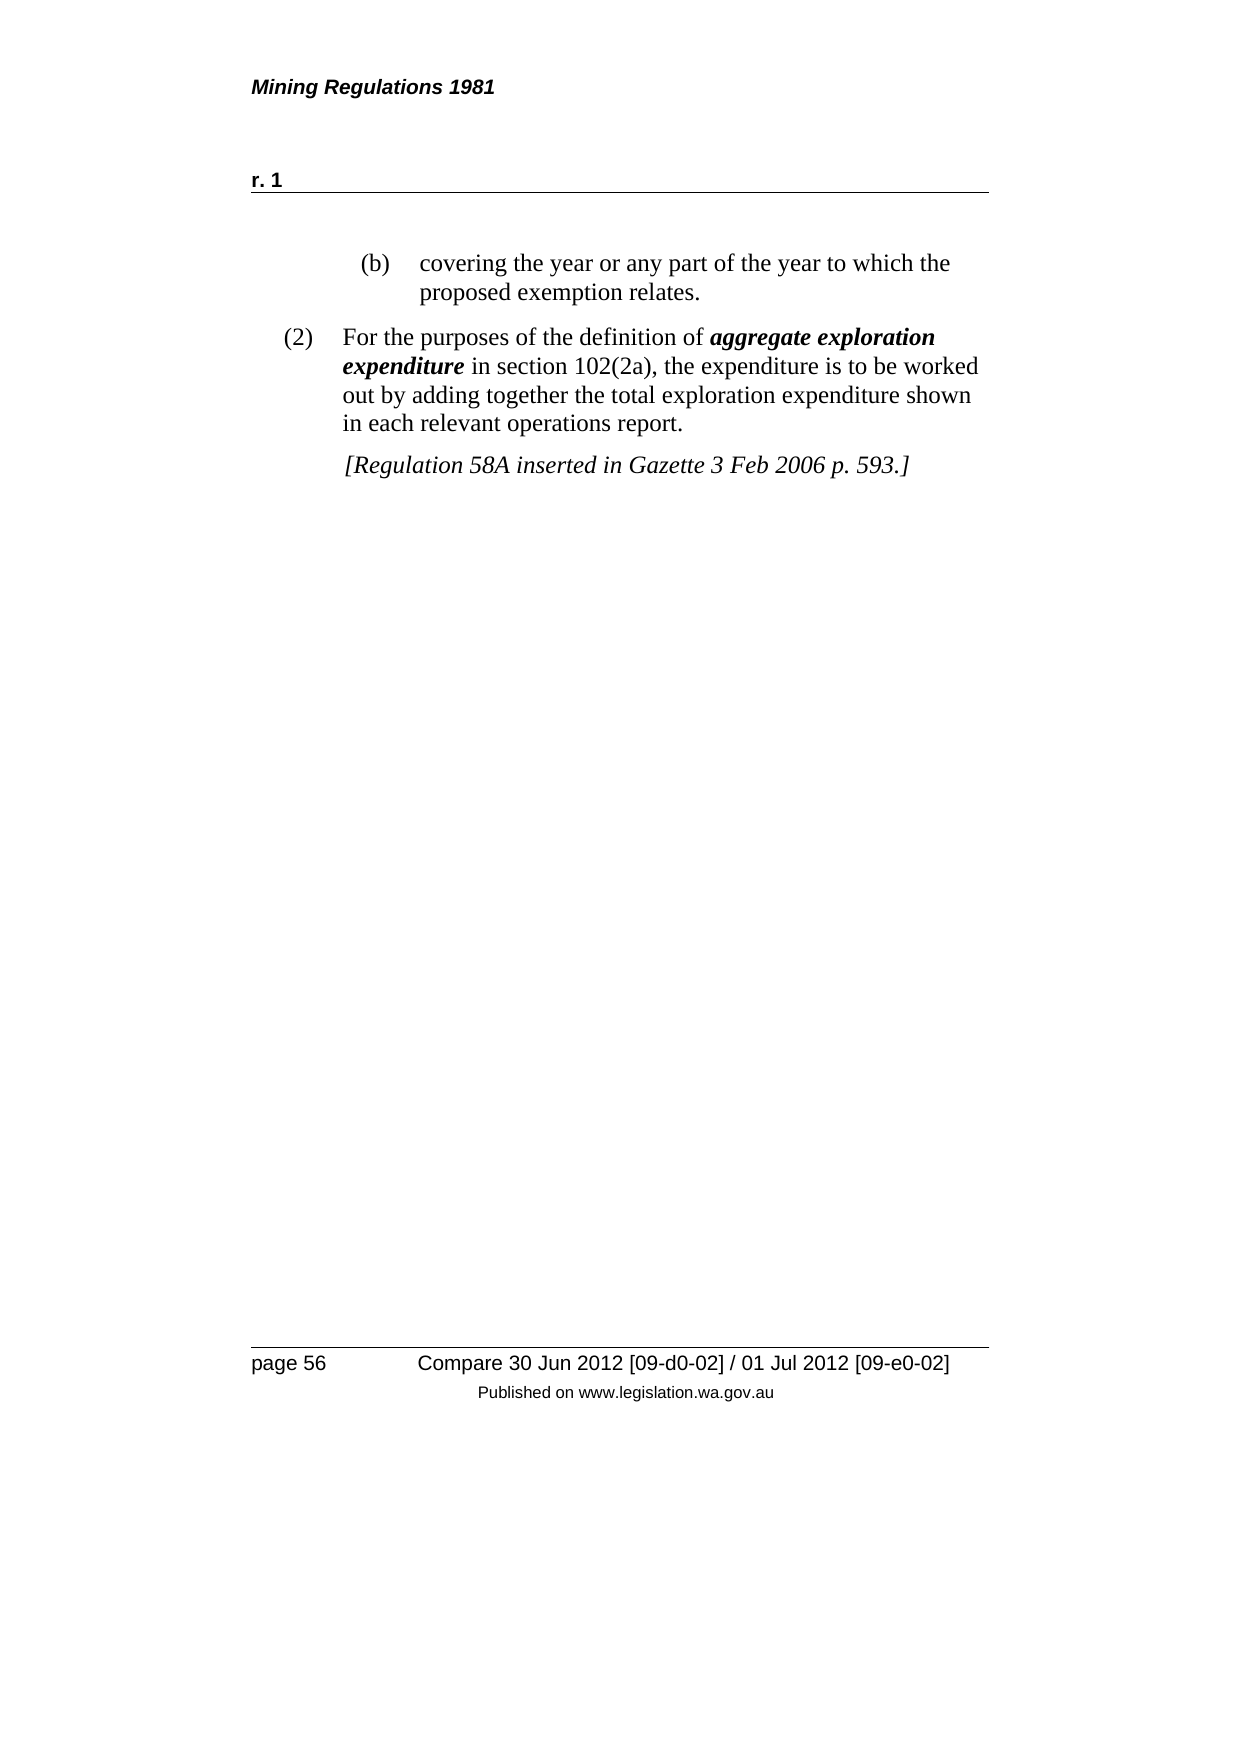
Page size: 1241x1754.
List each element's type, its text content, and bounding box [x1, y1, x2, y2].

text (b) covering the year or any part of the year to which the proposed exemption relates. [251, 248, 989, 306]
text (2) For the purposes of the definition of aggregate exploration expenditure in section 102(2a), the expenditure is to be worked out by adding together the total exploration expenditure shown in each relevant operations report. [251, 322, 989, 437]
text [Regulation 58A inserted in Gazette 3 Feb 2006 p. 593.] [251, 450, 989, 478]
